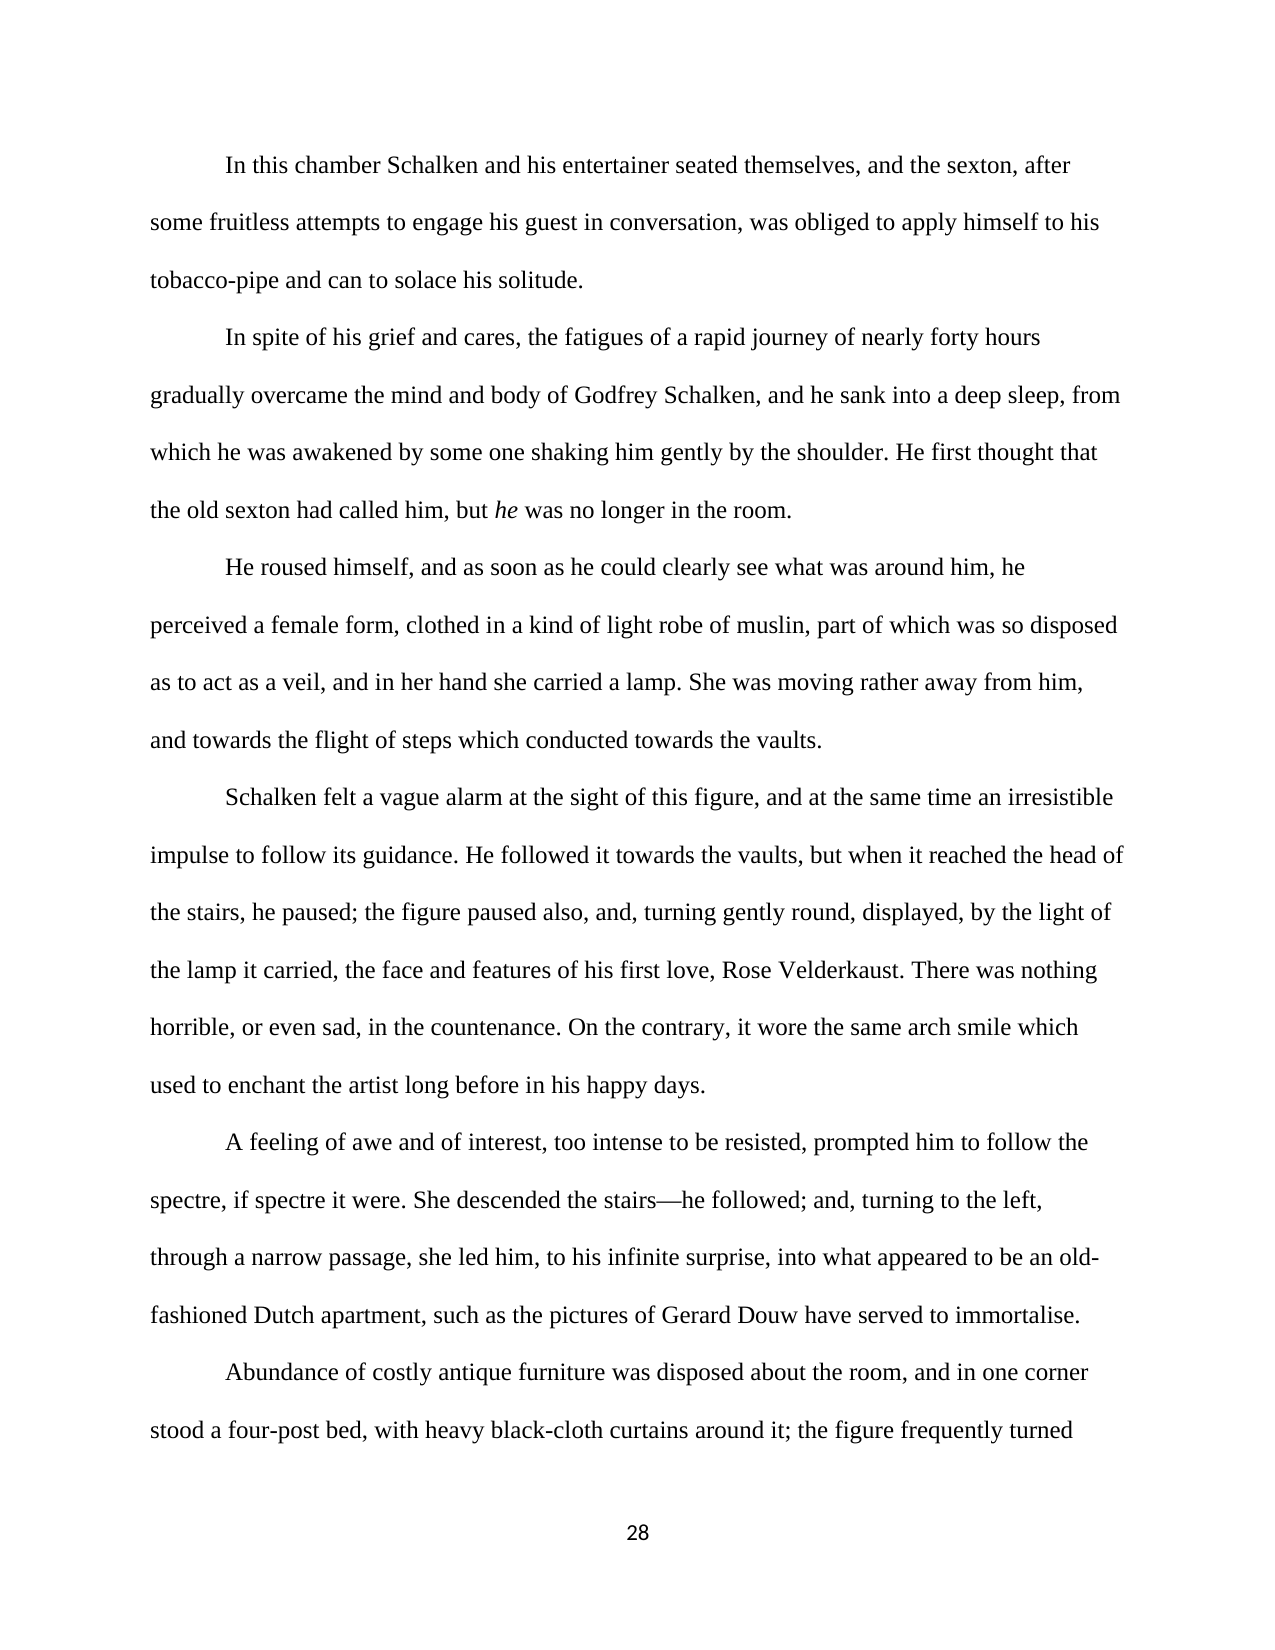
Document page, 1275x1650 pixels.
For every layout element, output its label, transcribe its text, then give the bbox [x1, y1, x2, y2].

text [150, 1357, 1125, 1444]
text A feeling of awe and of interest, too intense to be resisted, prompted him to follow the spectre, if spectre it were. She descended the stairs—he followed; and, turning to the left, through a narrow passage, she led him, to his infinite surprise, into what appeared to be an old-fashioned Dutch apartment, such as the pictures of Gerard Douw have served to immortalise. [150, 1127, 1125, 1329]
text Schalken felt a vague alarm at the sight of this figure, and at the same time an irresistible impulse to follow its guidance. He followed it towards the vaults, but when it reached the head of the stairs, he paused; the figure paused also, and, turning gently round, displayed, by the light of the lamp it carried, the face and features of his first love, Rose Velderkaust. There was nothing horrible, or even sad, in the countenance. On the contrary, it wore the same arch smile which used to enchant the artist long before in his happy days. [150, 782, 1125, 1099]
text In spite of his grief and cares, the fatigues of a rapid journey of nearly forty hours gradually overcame the mind and body of Godfrey Schalken, and he sank into a deep sleep, from which he was awakened by some one shaking him gently by the shoulder. He first thought that the old sexton had called him, but he was no longer in the room. [150, 322, 1125, 524]
text He roused himself, and as soon as he could clearly see what was around him, he perceived a female form, clothed in a kind of light robe of muslin, part of which was so disposed as to act as a veil, and in her hand she carried a lamp. She was moving rather away from him, and towards the flight of steps which conducted towards the vaults. [150, 552, 1125, 754]
text In this chamber Schalken and his entertainer seated themselves, and the sexton, after some fruitless attempts to engage his guest in conversation, was obliged to apply himself to his tobacco-pipe and can to solace his solitude. [150, 150, 1125, 294]
